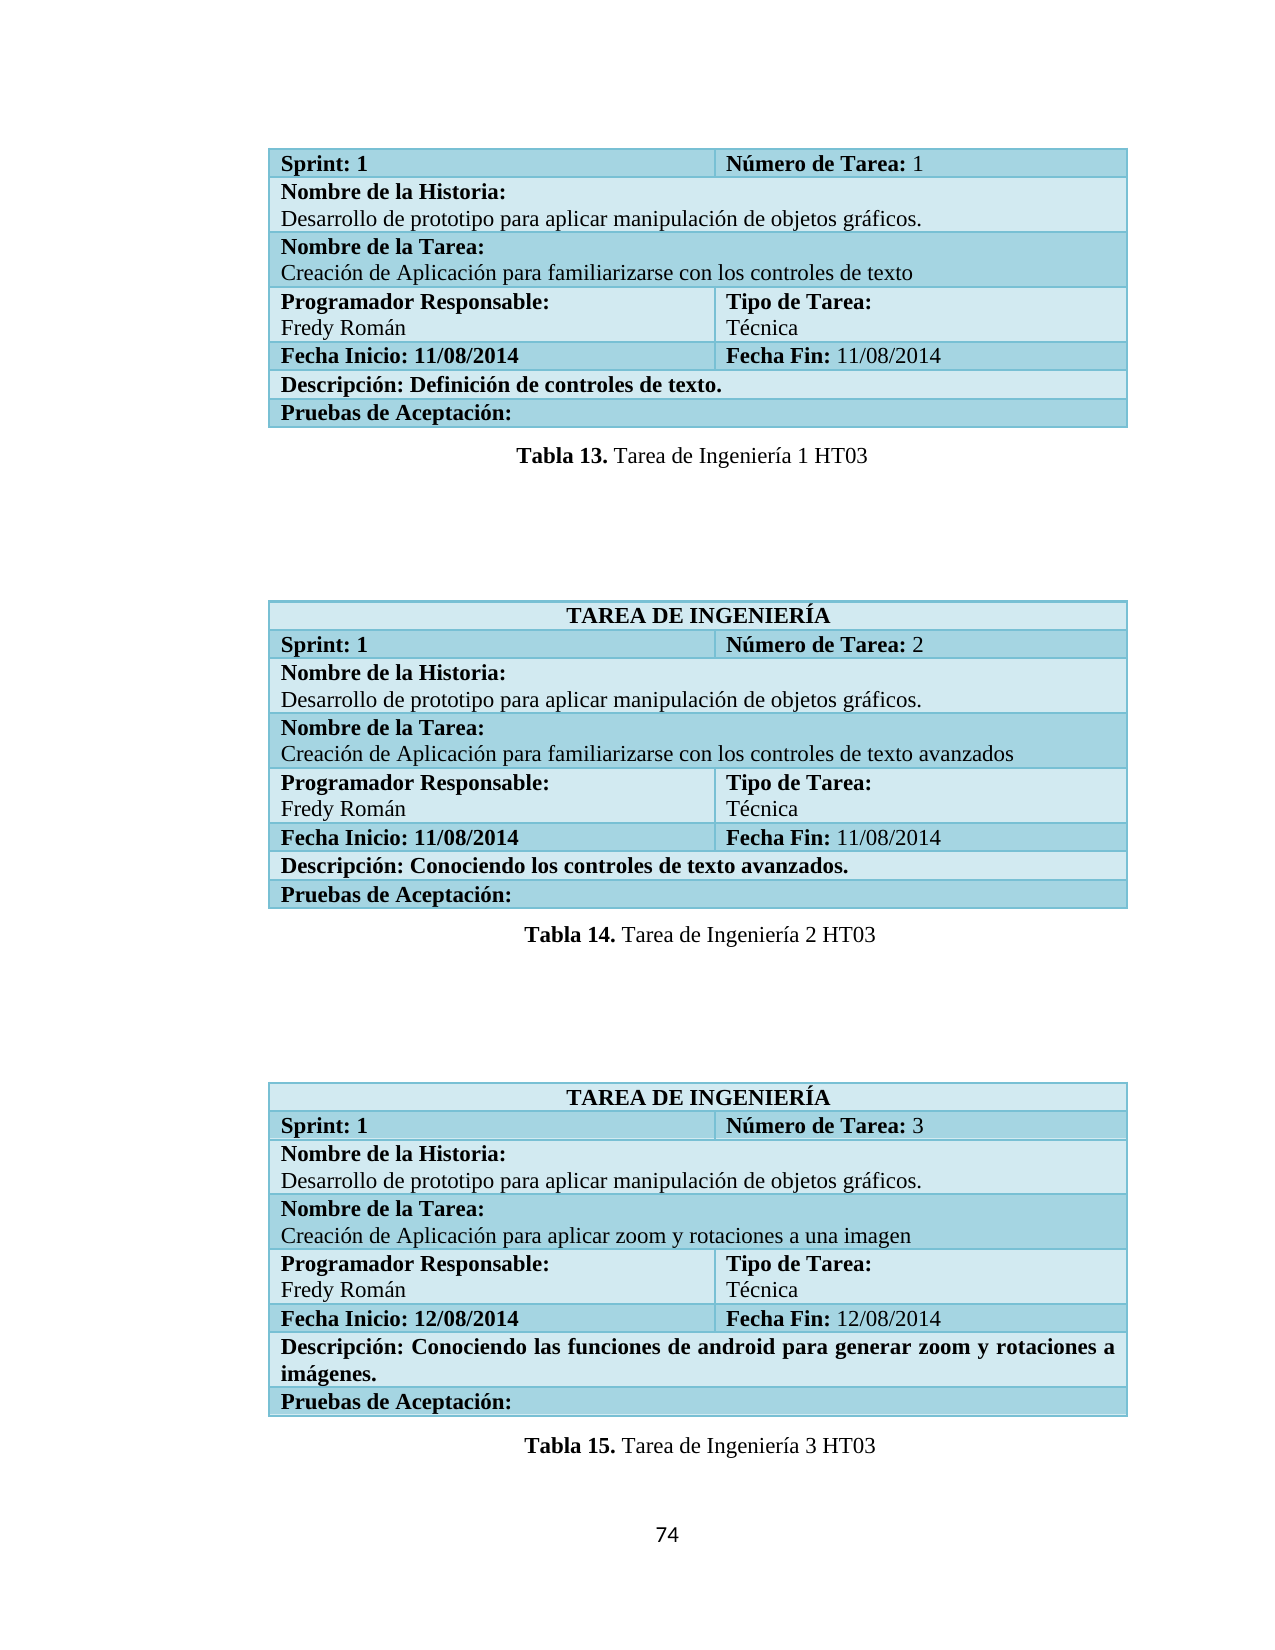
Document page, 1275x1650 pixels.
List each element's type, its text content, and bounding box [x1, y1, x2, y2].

table_cell Fecha Fin: 11/08/2014 [716, 824, 1126, 850]
table_cell Descripción: Conociendo los controles de texto avanzados. [270, 852, 1126, 878]
table_header TAREA DE INGENIERÍA [270, 1084, 1126, 1110]
table_cell Pruebas de Aceptación: [270, 400, 1126, 426]
table_cell Fecha Inicio: 11/08/2014 [270, 824, 714, 850]
table_cell Fecha Fin: 11/08/2014 [716, 343, 1126, 369]
table_cell Fecha Inicio: 11/08/2014 [270, 343, 714, 369]
table_cell Sprint: 1 [270, 150, 714, 176]
table_cell Fecha Fin: 12/08/2014 [716, 1305, 1126, 1331]
table_cell Número de Tarea: 1 [716, 150, 1126, 176]
table_cell Programador Responsable: Fredy Román [270, 769, 714, 822]
table_cell Fecha Inicio: 12/08/2014 [270, 1305, 714, 1331]
table_cell Nombre de la Historia: Desarrollo de prototipo para aplicar manipulación de objetos gráficos. [270, 659, 1126, 712]
table_cell Nombre de la Historia: Desarrollo de prototipo para aplicar manipulación de objetos gráficos. [270, 178, 1126, 231]
table_cell Nombre de la Tarea: Creación de Aplicación para familiarizarse con los controles de texto [270, 233, 1126, 286]
table_cell Tipo de Tarea: Técnica [716, 1250, 1126, 1303]
table_cell Programador Responsable: Fredy Román [270, 288, 714, 341]
table_cell Sprint: 1 [270, 631, 714, 657]
table_cell Tipo de Tarea: Técnica [716, 288, 1126, 341]
table_cell Nombre de la Tarea: Creación de Aplicación para aplicar zoom y rotaciones a una imagen [270, 1195, 1126, 1248]
table_cell Número de Tarea: 3 [716, 1112, 1126, 1138]
table_cell Pruebas de Aceptación: [270, 881, 1126, 907]
table_cell Nombre de la Historia: Desarrollo de prototipo para aplicar manipulación de objetos gráficos. [270, 1141, 1126, 1193]
table_cell Descripción: Conociendo las funciones de android para generar zoom y rotaciones a imágenes. [270, 1333, 1126, 1386]
table_cell Nombre de la Tarea: Creación de Aplicación para familiarizarse con los controles de texto avanzados [270, 714, 1126, 767]
table_cell Pruebas de Aceptación: [270, 1388, 1126, 1414]
table_cell Número de Tarea: 2 [716, 631, 1126, 657]
table_cell Tipo de Tarea: Técnica [716, 769, 1126, 822]
table_cell Programador Responsable: Fredy Román [270, 1250, 714, 1303]
table_header TAREA DE INGENIERÍA [270, 603, 1126, 629]
table_cell Sprint: 1 [270, 1112, 714, 1138]
table_cell Descripción: Definición de controles de texto. [270, 371, 1126, 397]
